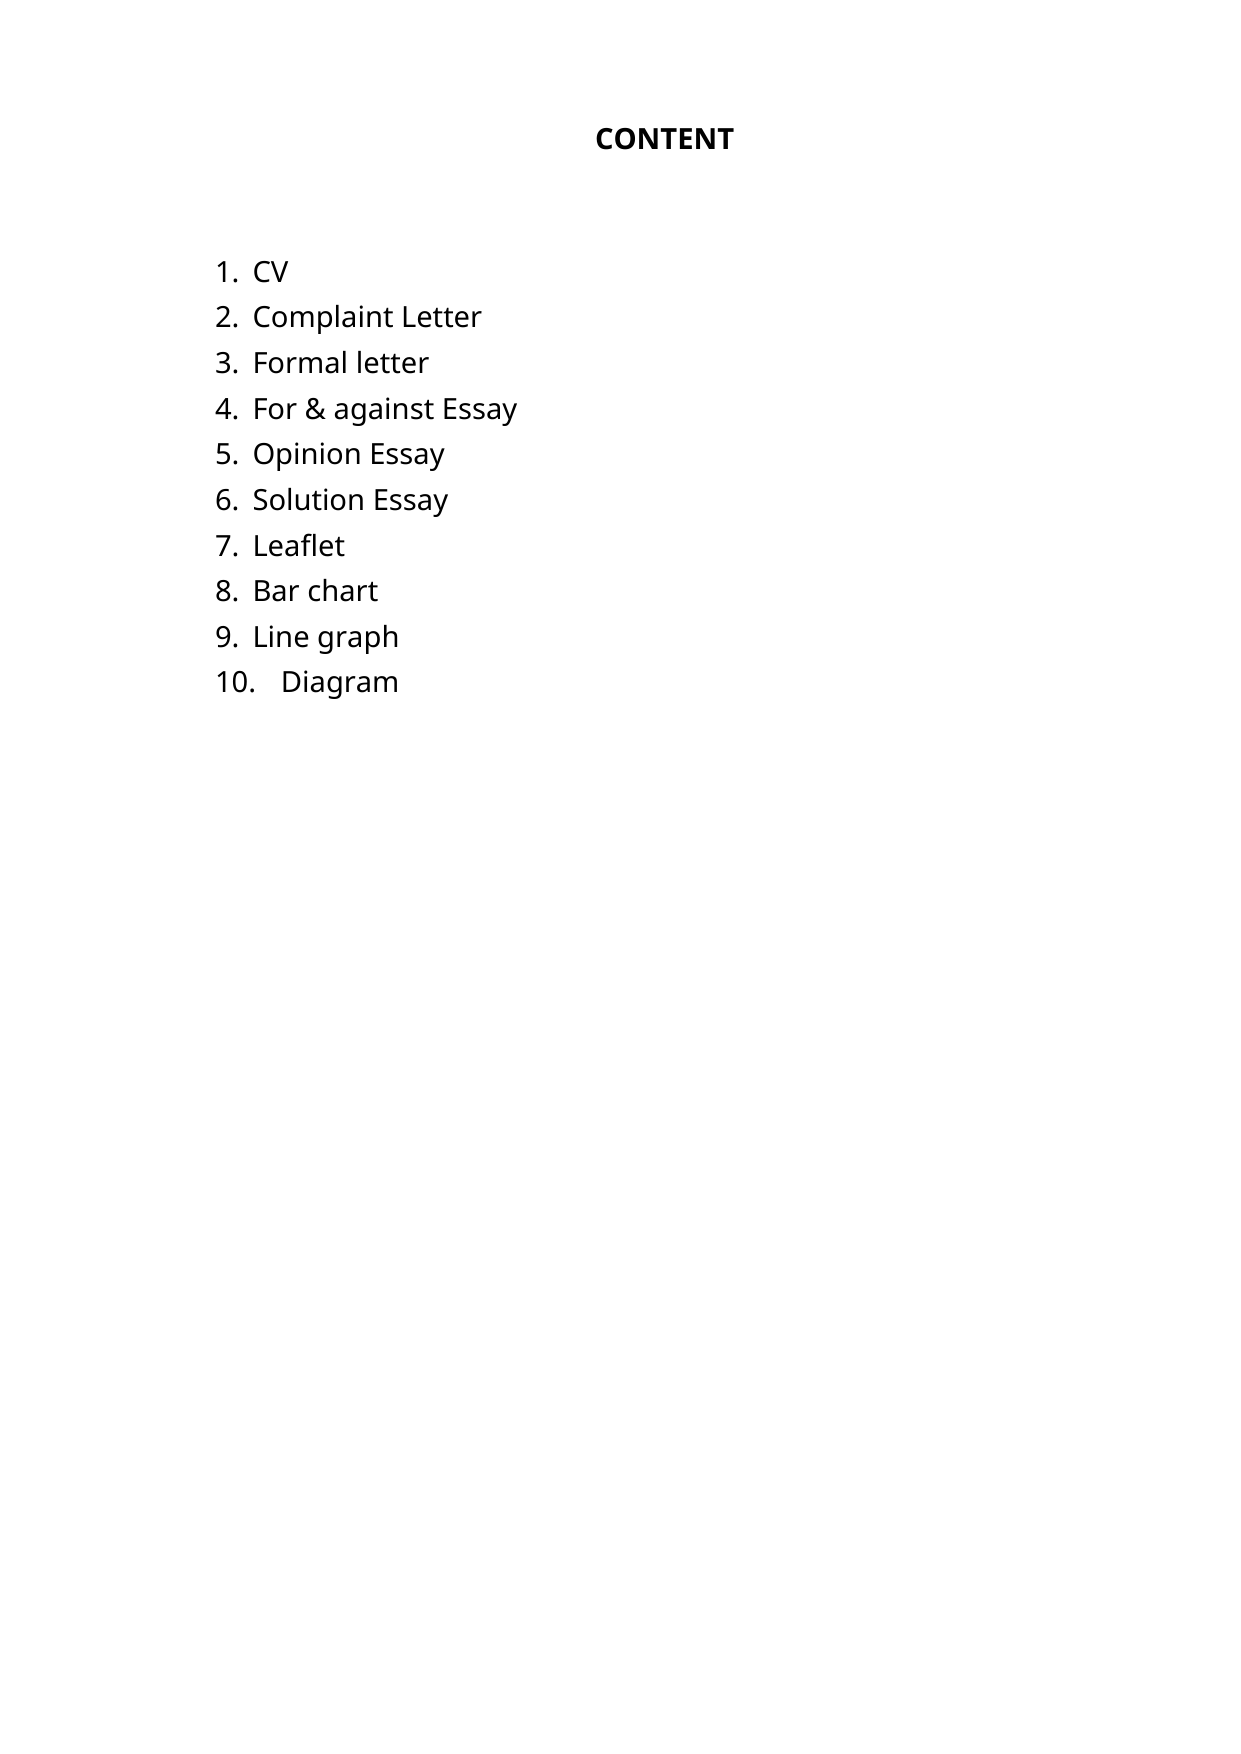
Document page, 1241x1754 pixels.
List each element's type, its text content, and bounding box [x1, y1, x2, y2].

list Solution Essay [215, 479, 1152, 519]
list For & against Essay [215, 388, 1152, 428]
list Diagram [215, 662, 1152, 701]
list Leaflet [215, 525, 1152, 564]
list CV [215, 251, 1152, 291]
list Complaint Letter [215, 297, 1152, 336]
list Formal letter [215, 342, 1152, 382]
list Opinion Essay [215, 433, 1152, 473]
list Bar chart [215, 570, 1152, 610]
text CONTENT [177, 118, 1152, 158]
list Line graph [215, 616, 1152, 656]
